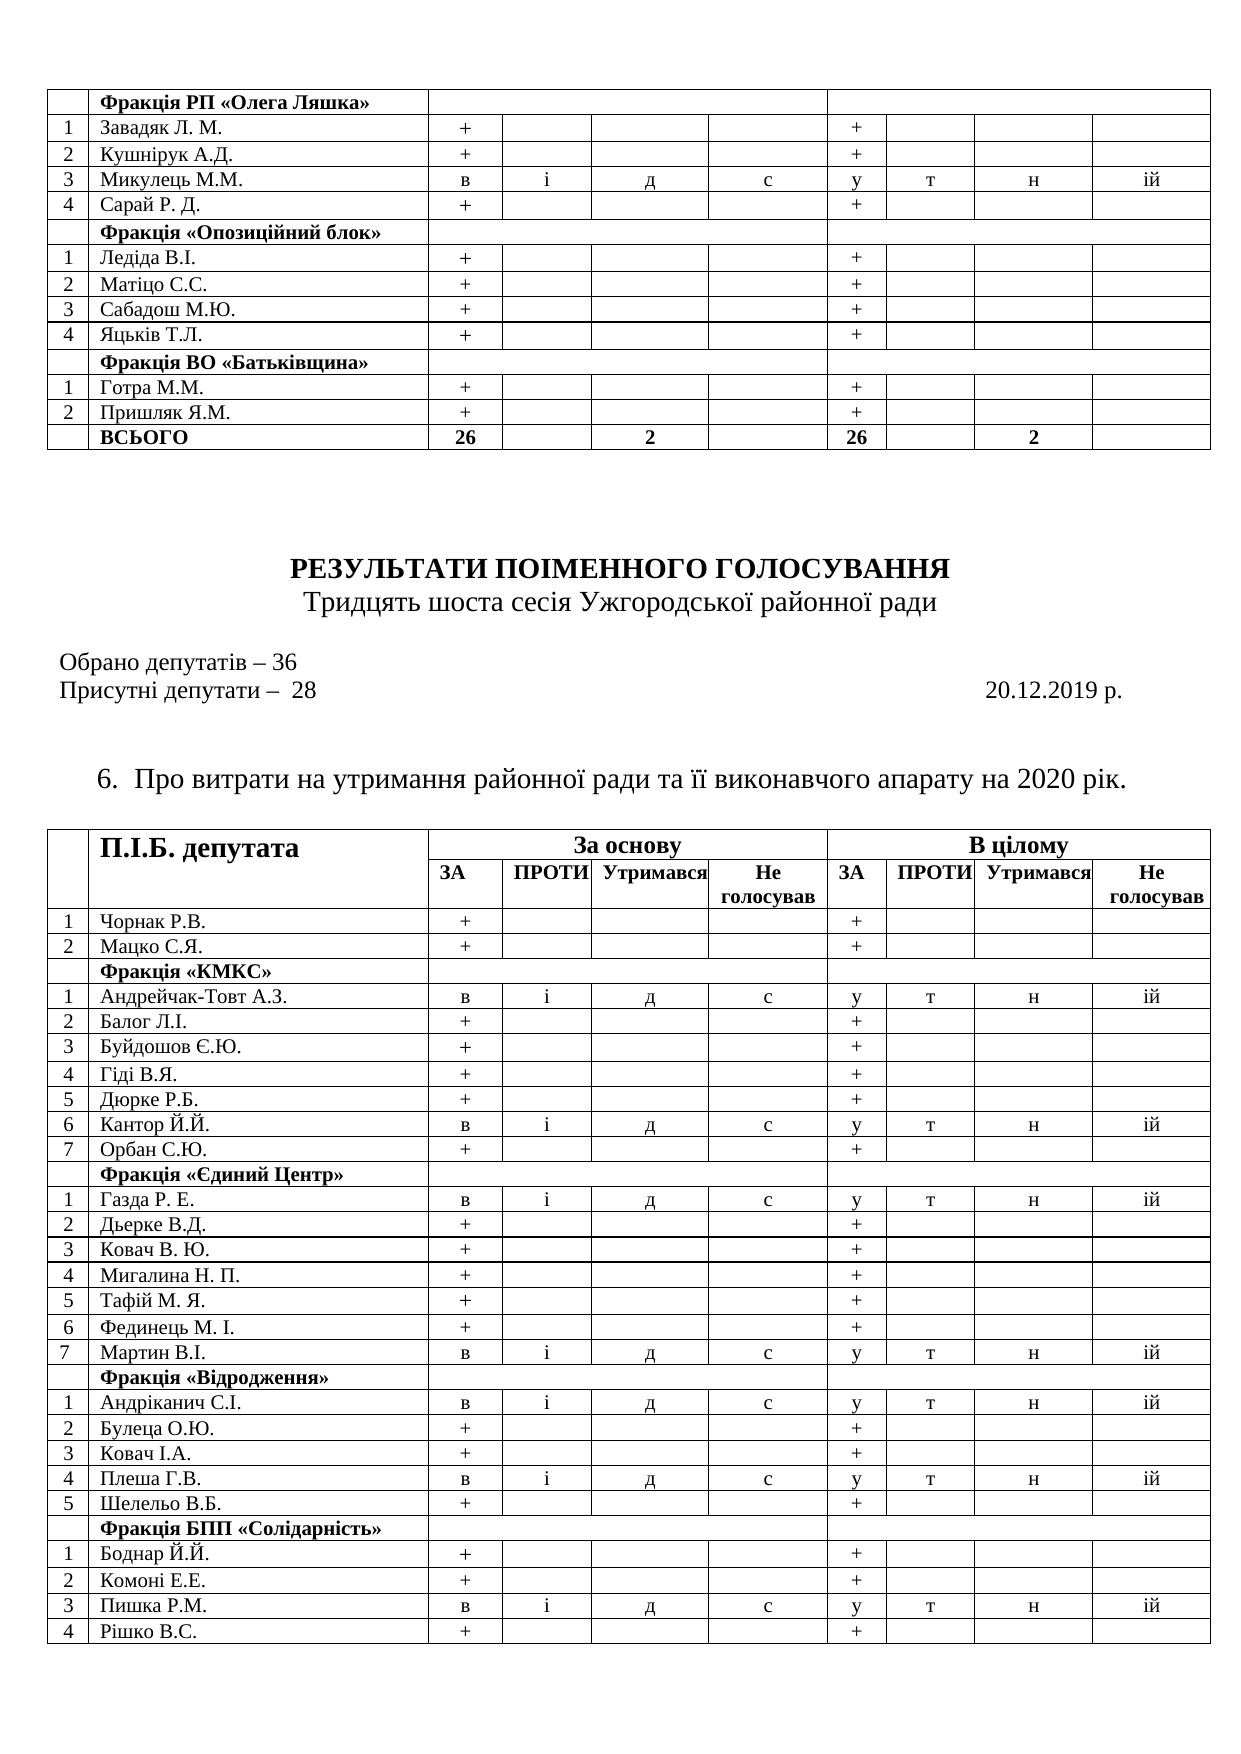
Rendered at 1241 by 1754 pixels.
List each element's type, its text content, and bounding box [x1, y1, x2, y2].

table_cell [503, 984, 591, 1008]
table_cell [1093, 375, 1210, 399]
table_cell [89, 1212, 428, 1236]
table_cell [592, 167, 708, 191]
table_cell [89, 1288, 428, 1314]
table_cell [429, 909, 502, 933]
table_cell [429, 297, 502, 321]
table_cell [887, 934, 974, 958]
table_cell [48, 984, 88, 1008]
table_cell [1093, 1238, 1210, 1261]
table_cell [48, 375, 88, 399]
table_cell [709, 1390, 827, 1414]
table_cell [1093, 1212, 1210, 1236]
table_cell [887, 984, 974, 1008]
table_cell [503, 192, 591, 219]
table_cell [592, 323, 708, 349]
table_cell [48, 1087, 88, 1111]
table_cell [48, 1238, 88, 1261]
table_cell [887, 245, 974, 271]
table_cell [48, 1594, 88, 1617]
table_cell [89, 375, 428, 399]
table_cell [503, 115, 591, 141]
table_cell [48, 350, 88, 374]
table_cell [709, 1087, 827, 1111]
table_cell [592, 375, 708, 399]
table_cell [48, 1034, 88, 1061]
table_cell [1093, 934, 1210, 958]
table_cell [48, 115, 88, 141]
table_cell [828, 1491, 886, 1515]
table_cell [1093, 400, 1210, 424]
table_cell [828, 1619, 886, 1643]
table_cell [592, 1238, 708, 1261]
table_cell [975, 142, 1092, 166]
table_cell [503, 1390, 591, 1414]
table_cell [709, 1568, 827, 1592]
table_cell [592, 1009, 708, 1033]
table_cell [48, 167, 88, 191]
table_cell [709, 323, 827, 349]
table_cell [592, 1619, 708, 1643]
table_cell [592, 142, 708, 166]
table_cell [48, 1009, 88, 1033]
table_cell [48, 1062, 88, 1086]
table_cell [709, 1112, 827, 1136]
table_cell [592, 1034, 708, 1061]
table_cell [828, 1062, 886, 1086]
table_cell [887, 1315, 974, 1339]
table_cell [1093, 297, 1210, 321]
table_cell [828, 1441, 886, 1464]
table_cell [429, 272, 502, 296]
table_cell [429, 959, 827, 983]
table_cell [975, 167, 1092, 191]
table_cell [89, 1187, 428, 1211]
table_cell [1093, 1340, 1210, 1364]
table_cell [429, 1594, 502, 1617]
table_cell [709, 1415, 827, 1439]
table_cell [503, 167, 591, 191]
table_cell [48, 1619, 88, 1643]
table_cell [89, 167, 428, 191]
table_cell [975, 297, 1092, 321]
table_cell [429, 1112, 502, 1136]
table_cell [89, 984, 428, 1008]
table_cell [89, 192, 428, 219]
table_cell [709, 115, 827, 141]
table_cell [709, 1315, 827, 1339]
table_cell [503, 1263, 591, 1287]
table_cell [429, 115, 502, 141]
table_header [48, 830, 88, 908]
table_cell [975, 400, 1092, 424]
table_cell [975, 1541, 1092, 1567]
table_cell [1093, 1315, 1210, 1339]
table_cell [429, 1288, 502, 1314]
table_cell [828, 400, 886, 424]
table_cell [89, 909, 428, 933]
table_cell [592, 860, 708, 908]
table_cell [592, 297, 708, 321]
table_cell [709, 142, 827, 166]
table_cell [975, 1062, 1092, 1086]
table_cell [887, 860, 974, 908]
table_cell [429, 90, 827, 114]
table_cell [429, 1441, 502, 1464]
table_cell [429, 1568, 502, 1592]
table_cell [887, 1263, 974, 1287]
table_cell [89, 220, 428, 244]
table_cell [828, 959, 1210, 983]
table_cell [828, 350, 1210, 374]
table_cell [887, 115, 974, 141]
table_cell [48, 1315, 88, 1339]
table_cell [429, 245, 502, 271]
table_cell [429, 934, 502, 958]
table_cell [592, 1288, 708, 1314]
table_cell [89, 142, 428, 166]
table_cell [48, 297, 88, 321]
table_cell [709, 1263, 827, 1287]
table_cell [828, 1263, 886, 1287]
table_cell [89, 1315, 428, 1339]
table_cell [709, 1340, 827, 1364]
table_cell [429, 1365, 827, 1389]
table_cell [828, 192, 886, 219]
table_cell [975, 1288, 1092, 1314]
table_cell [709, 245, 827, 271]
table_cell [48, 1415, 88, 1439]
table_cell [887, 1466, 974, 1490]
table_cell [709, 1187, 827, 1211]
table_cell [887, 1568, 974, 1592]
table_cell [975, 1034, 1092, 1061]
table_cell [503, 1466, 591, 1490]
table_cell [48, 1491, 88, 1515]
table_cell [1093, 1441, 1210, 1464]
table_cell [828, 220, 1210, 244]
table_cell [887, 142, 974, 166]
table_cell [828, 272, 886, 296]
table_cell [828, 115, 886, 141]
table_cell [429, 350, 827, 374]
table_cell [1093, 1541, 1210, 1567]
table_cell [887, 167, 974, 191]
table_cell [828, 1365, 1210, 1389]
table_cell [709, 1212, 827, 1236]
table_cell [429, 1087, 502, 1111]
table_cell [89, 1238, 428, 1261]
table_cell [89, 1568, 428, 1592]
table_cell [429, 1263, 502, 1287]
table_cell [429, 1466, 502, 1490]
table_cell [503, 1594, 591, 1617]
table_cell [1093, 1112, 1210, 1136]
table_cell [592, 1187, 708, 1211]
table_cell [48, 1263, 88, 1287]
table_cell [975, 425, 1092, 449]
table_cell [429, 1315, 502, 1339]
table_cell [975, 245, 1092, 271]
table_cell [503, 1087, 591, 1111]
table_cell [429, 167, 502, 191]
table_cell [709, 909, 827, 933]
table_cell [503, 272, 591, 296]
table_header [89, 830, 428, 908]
text Тридцять шоста сесія Ужгородської районної ради [59, 584, 1181, 618]
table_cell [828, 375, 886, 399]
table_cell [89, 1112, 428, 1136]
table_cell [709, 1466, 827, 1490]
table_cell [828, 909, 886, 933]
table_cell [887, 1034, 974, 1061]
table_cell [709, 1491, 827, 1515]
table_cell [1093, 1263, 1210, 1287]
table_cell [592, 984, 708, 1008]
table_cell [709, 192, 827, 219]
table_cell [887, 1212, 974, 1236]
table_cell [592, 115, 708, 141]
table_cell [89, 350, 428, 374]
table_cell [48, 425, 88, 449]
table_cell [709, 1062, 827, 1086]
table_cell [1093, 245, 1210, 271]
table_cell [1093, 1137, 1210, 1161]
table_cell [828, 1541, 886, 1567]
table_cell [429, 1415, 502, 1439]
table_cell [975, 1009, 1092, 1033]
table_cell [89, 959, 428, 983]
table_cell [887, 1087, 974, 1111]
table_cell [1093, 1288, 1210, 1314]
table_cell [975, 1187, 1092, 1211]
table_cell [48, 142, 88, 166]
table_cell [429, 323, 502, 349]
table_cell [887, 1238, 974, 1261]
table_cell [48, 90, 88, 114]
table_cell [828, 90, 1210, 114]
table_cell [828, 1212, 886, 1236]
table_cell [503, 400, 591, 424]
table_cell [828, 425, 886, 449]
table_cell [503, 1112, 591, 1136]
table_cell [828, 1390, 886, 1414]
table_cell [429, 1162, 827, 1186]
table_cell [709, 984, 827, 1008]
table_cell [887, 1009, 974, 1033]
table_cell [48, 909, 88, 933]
text Присутні депутати – 28 20.12.2019 р. [59, 675, 1181, 704]
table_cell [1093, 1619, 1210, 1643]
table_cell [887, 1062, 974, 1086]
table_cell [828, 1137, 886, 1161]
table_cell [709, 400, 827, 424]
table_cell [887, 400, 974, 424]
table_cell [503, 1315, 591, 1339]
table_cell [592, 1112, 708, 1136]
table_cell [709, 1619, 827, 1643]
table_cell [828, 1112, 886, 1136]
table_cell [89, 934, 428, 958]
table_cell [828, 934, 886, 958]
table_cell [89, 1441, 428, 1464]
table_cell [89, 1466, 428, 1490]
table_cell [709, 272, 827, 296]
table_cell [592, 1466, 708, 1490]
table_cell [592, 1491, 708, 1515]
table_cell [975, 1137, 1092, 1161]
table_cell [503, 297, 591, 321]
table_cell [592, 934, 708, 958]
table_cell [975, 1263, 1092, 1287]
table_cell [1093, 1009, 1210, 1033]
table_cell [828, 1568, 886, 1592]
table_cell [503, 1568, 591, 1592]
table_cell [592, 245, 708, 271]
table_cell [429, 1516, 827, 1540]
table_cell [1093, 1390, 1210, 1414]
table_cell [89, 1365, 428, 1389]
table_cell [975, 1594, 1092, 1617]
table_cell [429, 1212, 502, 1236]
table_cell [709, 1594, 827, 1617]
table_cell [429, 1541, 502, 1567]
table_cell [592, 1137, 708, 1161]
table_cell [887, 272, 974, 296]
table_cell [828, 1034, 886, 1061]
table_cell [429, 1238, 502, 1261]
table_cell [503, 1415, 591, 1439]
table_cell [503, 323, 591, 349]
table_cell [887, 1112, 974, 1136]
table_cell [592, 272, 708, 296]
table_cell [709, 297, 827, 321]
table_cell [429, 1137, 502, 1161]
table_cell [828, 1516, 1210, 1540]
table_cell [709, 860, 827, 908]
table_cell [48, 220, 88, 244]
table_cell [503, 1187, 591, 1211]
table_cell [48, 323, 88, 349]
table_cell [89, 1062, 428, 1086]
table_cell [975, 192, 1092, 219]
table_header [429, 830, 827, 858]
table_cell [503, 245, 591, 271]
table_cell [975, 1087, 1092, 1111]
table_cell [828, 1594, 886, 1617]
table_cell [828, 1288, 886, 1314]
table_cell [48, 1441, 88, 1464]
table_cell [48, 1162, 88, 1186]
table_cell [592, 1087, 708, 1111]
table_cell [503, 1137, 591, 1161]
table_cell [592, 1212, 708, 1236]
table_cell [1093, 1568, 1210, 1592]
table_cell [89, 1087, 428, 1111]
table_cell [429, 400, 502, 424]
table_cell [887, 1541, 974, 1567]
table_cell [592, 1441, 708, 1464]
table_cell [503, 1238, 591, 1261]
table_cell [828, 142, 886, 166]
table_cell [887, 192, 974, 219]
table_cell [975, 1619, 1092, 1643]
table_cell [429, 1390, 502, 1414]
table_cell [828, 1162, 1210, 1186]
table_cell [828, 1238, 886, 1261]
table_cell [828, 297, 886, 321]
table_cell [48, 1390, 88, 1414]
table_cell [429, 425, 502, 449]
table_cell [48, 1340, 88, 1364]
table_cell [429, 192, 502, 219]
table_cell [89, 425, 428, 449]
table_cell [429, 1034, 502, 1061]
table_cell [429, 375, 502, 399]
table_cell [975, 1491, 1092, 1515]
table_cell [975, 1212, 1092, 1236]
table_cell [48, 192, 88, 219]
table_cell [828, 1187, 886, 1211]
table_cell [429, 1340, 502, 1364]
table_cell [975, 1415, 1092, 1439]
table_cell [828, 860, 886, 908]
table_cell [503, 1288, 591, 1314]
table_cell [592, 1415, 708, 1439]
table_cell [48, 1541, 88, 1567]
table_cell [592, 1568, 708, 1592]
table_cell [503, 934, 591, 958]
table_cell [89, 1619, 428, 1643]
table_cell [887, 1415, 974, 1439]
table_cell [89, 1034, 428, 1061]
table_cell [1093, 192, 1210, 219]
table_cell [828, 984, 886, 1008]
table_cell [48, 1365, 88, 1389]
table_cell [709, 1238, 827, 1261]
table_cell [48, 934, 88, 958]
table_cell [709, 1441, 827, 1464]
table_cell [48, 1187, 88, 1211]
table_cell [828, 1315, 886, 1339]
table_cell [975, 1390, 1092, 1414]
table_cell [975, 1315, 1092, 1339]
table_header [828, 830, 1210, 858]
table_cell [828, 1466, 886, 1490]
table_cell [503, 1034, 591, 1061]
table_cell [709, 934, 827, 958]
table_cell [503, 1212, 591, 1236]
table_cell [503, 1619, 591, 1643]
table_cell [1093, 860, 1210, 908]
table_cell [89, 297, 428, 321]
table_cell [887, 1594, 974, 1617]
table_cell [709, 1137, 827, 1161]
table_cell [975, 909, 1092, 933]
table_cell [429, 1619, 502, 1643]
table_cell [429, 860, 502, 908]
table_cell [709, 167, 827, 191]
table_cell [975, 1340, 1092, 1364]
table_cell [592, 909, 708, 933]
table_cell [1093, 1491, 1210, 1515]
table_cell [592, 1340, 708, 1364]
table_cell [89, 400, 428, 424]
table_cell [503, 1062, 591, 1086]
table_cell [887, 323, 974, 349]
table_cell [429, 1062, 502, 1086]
list Про витрати на утримання районної ради та її виконавчого апарату на 2020 рік. [97, 762, 1181, 795]
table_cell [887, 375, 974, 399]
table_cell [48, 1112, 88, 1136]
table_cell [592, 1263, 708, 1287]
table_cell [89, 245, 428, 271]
text РЕЗУЛЬТАТИ ПОІМЕННОГО ГОЛОСУВАННЯ [59, 551, 1181, 584]
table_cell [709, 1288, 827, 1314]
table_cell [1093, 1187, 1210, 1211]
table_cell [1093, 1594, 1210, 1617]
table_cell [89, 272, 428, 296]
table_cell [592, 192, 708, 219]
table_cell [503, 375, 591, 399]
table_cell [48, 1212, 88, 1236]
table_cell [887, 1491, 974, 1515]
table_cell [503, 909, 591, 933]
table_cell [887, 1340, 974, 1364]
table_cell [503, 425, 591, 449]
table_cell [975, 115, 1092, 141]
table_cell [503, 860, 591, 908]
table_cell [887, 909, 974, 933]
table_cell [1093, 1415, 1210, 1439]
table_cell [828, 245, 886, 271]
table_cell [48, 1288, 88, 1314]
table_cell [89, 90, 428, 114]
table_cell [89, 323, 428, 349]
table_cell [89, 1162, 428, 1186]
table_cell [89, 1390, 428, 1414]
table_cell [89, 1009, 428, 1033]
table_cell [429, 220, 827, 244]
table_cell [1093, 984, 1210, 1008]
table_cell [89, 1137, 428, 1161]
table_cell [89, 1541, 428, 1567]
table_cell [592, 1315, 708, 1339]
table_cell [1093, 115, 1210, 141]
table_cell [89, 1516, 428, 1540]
text Обрано депутатів – 36 [59, 647, 1181, 675]
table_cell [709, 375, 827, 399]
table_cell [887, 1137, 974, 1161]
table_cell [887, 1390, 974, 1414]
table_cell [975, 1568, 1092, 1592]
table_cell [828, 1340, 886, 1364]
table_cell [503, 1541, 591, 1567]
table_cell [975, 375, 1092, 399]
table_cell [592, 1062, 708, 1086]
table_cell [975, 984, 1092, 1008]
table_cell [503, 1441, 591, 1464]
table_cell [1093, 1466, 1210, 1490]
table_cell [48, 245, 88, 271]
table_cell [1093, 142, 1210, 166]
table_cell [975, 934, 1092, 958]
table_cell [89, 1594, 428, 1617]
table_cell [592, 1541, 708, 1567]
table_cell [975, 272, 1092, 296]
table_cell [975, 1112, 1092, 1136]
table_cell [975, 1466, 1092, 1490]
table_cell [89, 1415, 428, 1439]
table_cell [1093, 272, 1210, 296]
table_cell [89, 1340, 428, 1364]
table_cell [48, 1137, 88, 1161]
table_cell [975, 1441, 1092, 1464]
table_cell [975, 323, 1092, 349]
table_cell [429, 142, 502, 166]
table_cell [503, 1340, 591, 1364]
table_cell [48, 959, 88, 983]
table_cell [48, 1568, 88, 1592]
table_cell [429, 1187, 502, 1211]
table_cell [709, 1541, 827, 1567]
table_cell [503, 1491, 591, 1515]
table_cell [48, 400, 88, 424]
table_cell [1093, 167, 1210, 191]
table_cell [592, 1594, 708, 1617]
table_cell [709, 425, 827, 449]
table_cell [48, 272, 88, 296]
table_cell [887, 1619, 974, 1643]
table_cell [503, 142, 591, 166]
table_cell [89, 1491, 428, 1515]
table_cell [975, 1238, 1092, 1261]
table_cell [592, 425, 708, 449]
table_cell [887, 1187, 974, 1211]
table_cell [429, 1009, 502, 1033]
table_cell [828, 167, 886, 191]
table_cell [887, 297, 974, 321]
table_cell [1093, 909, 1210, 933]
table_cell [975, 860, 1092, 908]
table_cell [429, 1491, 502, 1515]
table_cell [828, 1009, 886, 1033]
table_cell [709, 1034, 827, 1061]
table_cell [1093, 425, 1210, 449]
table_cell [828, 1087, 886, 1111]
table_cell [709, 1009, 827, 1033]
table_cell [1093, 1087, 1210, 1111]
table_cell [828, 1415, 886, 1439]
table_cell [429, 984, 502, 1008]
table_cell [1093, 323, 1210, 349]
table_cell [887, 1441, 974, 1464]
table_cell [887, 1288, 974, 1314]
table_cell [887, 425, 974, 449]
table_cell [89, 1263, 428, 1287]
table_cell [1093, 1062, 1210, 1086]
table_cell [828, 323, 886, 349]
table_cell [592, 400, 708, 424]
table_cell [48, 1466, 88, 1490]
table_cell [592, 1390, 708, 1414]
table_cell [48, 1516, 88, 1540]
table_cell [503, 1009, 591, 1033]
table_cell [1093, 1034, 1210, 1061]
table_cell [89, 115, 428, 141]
